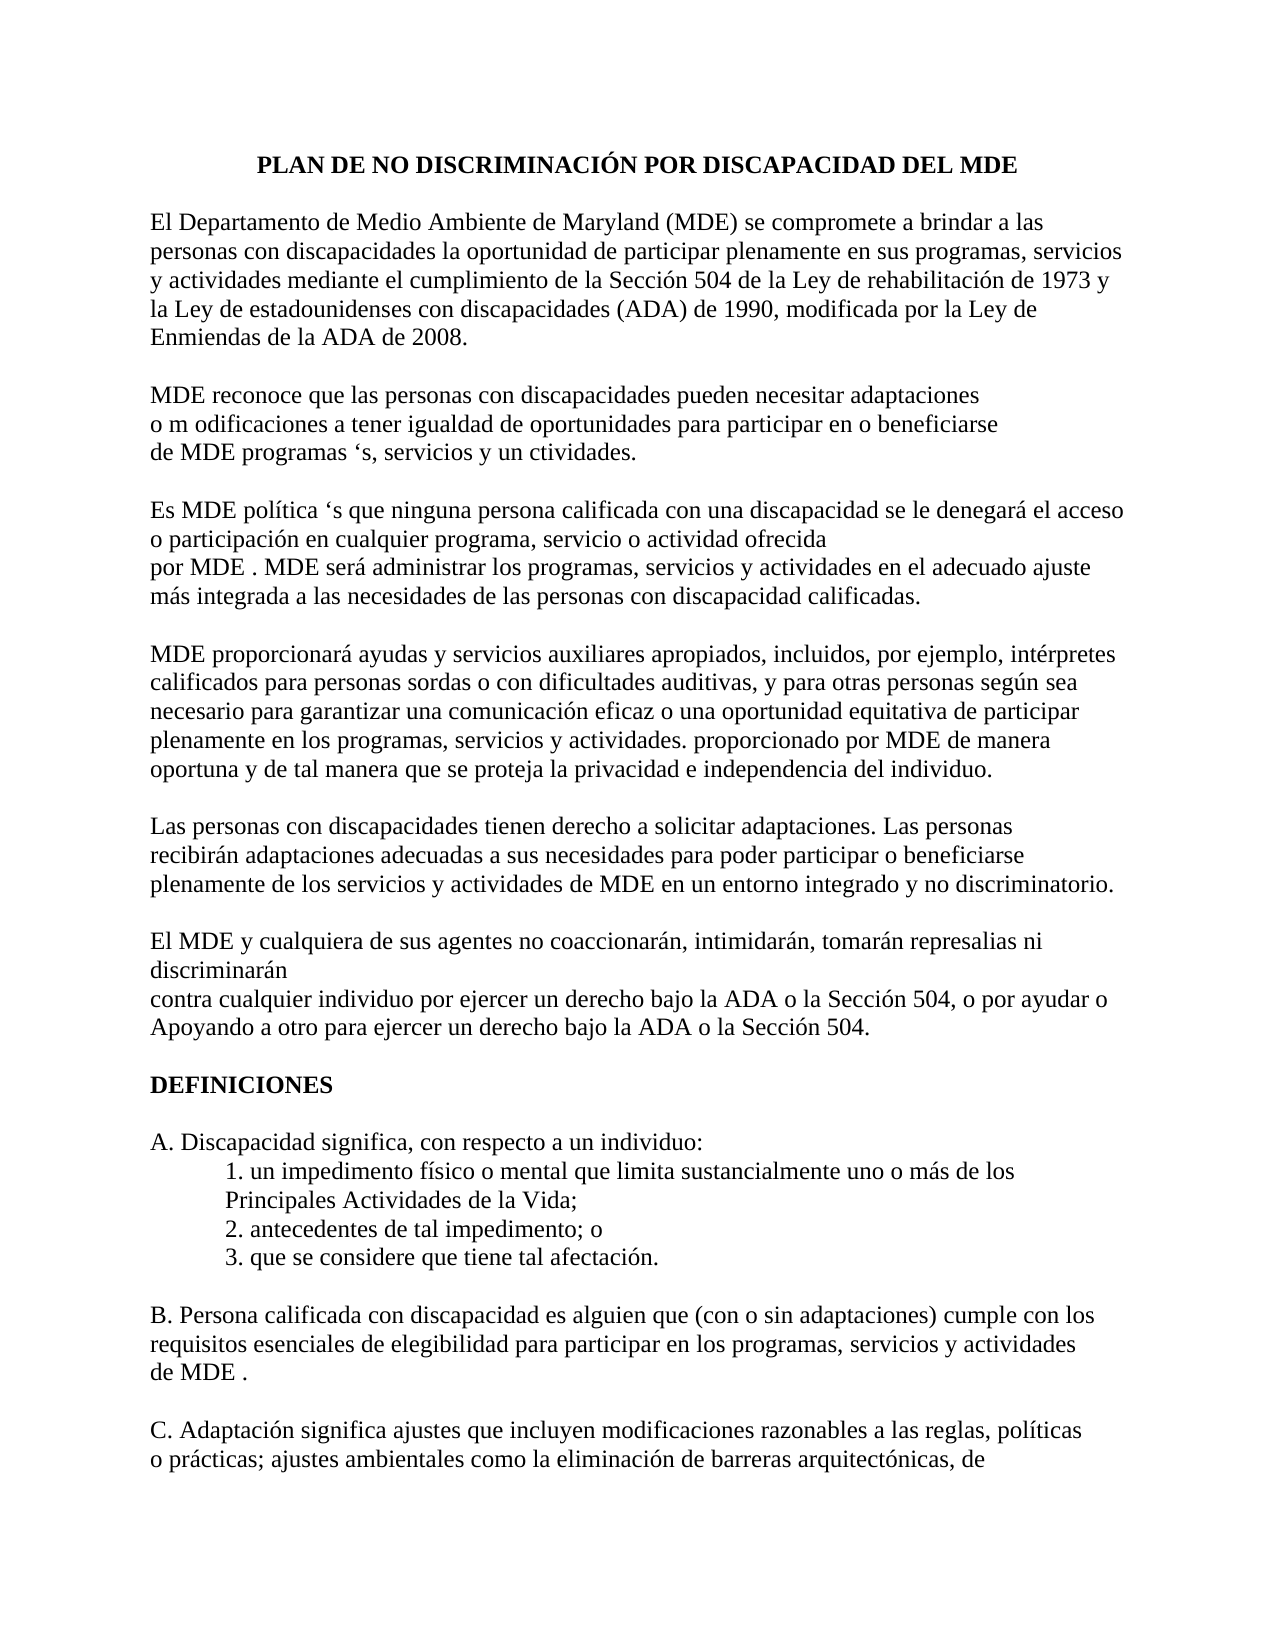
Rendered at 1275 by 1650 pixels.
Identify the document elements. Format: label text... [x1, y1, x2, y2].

text Apoyando a otro para ejercer un derecho bajo la ADA o la Sección 504. [150, 1012, 1125, 1041]
text MDE proporcionará ayudas y servicios auxiliares apropiados, incluidos, por ejemplo, intérpretes calificados para personas sordas o con dificultades auditivas, y para otras personas según sea ​​necesario para garantizar una comunicación eficaz o una oportunidad equitativa de participar plenamente en los programas, servicios y actividades. proporcionado por MDE de manera oportuna y de tal manera que se proteja la privacidad e independencia del individuo. [150, 639, 1125, 782]
text DEFINICIONES [150, 1070, 1125, 1099]
text MDE reconoce que las personas con discapacidades pueden necesitar adaptaciones o m odificaciones a tener igualdad de oportunidades para participar en o beneficiarse de MDE programas ‘s, servicios y un ctividades. [150, 380, 1125, 466]
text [150, 1415, 1125, 1472]
text 1. un impedimento físico o mental que limita sustancialmente uno o más de los [150, 1156, 1125, 1185]
text B. Persona calificada con discapacidad es alguien que (con o sin adaptaciones) cumple con los requisitos esenciales de elegibilidad para participar en los programas, servicios y actividades de MDE . [150, 1300, 1125, 1386]
text 3. que se considere que tiene tal afectación. [150, 1242, 1125, 1271]
text A. Discapacidad significa, con respecto a un individuo: [150, 1127, 1125, 1156]
text Principales Actividades de la Vida; [150, 1185, 1125, 1214]
text Es MDE política ‘s que ninguna persona calificada con una discapacidad se le denegará el acceso o participación en cualquier programa, servicio o actividad ofrecida por MDE . MDE será administrar los programas, servicios y actividades en el adecuado ajuste más integrada a las necesidades de las personas con discapacidad calificadas. [150, 495, 1125, 610]
text 2. antecedentes de tal impedimento; o [150, 1214, 1125, 1242]
text PLAN DE NO DISCRIMINACIÓN POR DISCAPACIDAD DEL MDE [150, 150, 1125, 179]
text El Departamento de Medio Ambiente de Maryland (MDE) se compromete a brindar a las personas con discapacidades la oportunidad de participar plenamente en sus programas, servicios y actividades mediante el cumplimiento de la Sección 504 de la Ley de rehabilitación de 1973 y la Ley de estadounidenses con discapacidades (ADA) de 1990, modificada por la Ley de Enmiendas de la ADA de 2008. [150, 207, 1125, 351]
text contra cualquier individuo por ejercer un derecho bajo la ADA o la Sección 504, o por ayudar o [150, 984, 1125, 1012]
text El MDE y cualquiera de sus agentes no coaccionarán, intimidarán, tomarán represalias ni discriminarán [150, 926, 1125, 984]
text Las personas con discapacidades tienen derecho a solicitar adaptaciones. Las personas recibirán adaptaciones adecuadas a sus necesidades para poder participar o beneficiarse plenamente de los servicios y actividades de MDE en un entorno integrado y no discriminatorio. [150, 811, 1125, 897]
